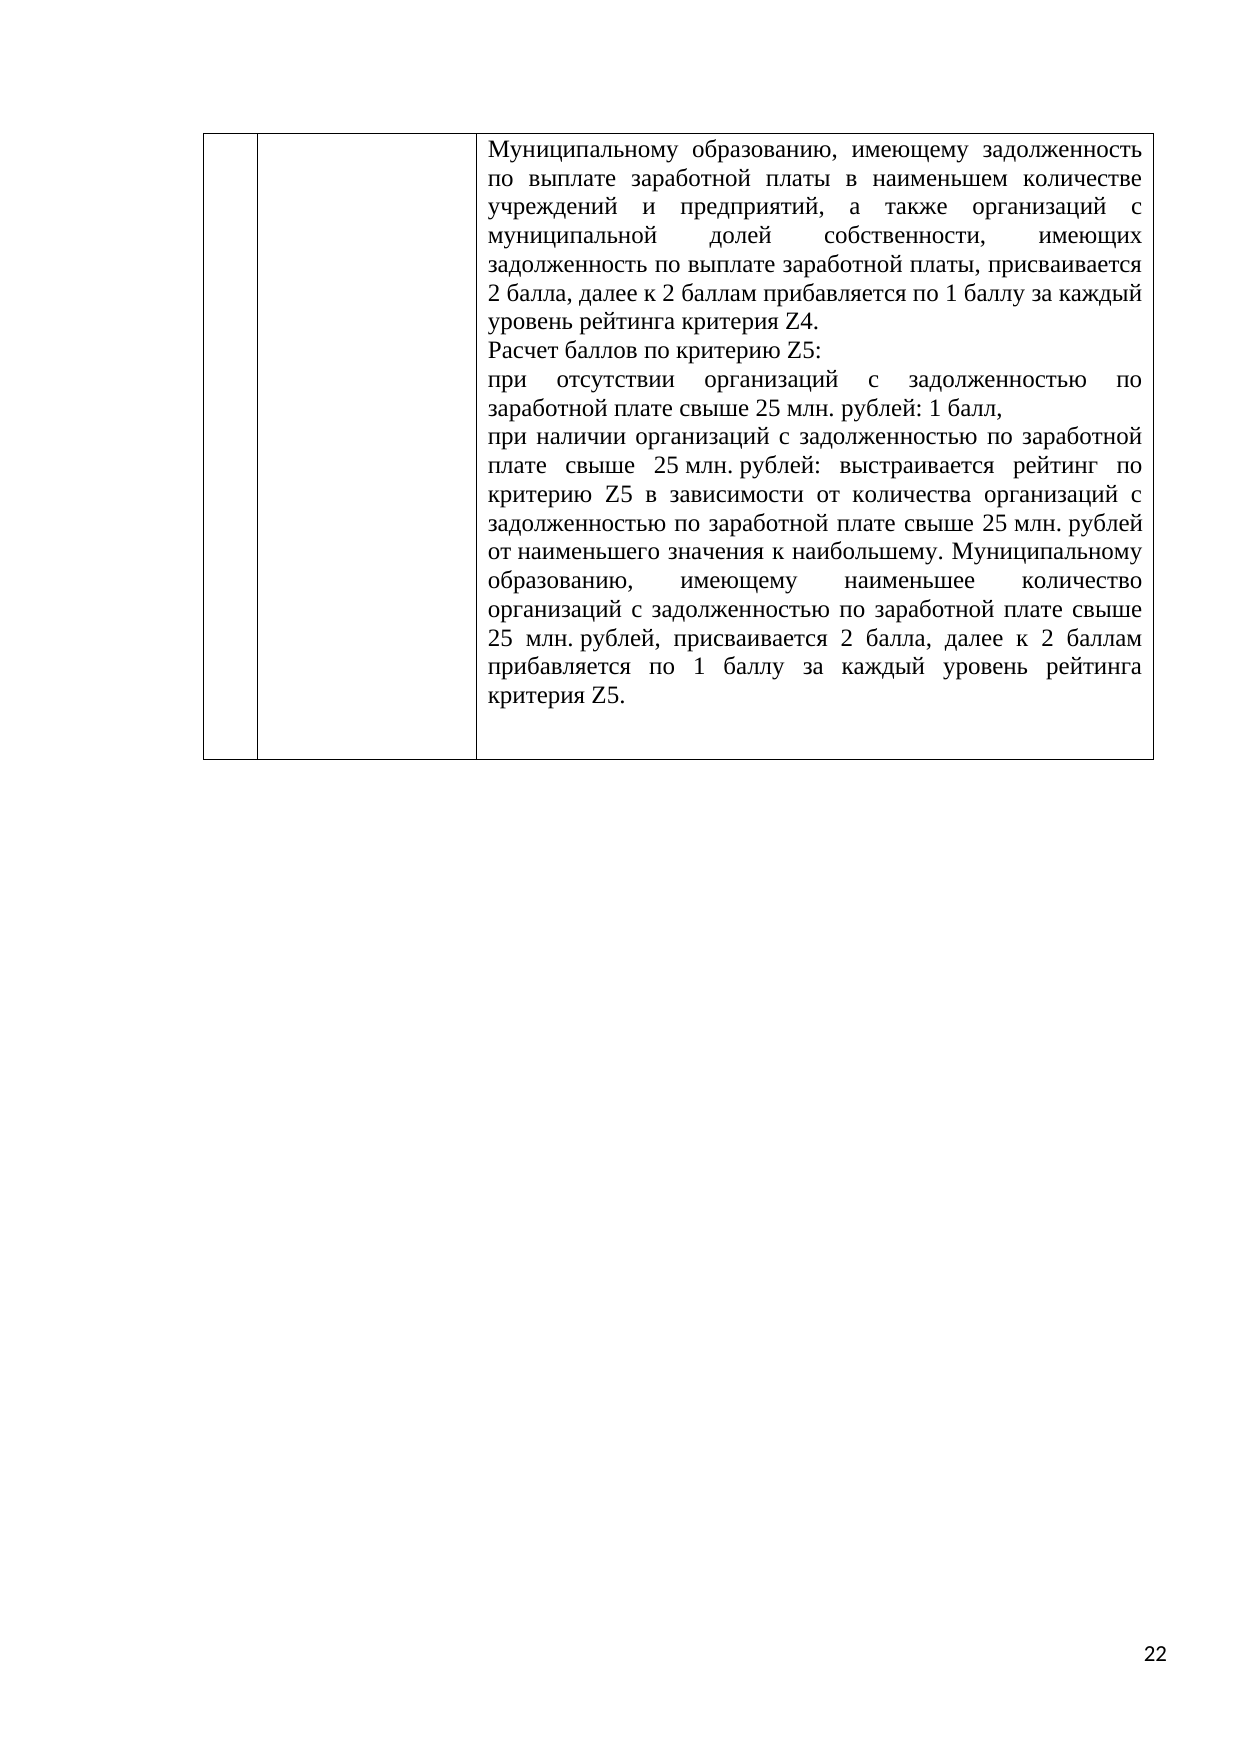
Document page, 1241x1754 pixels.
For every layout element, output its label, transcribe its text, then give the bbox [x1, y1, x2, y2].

table_cell Муниципальному образованию, имеющему задолженность по выплате заработной платы в наименьшем количестве учреждений и предприятий, а также организаций с муниципальной долей собственности, имеющих задолженность по выплате заработной платы, присваивается 2 балла, далее к 2 баллам прибавляется по 1 баллу за каждый уровень рейтинга критерия Z4. Расчет баллов по критерию Z5: при отсутствии организаций с задолженностью по заработной плате свыше 25 млн. рублей: 1 балл, при наличии организаций с задолженностью по заработной плате свыше 25 млн. рублей: выстраивается рейтинг по критерию Z5 в зависимости от количества организаций с задолженностью по заработной плате свыше 25 млн. рублей от наименьшего значения к наибольшему. Муниципальному образованию, имеющему наименьшее количество организаций с задолженностью по заработной плате свыше 25 млн. рублей, присваивается 2 балла, далее к 2 баллам прибавляется по 1 баллу за каждый уровень рейтинга критерия Z5. [477, 134, 1153, 758]
table_cell [258, 134, 476, 758]
table_cell [204, 134, 257, 758]
